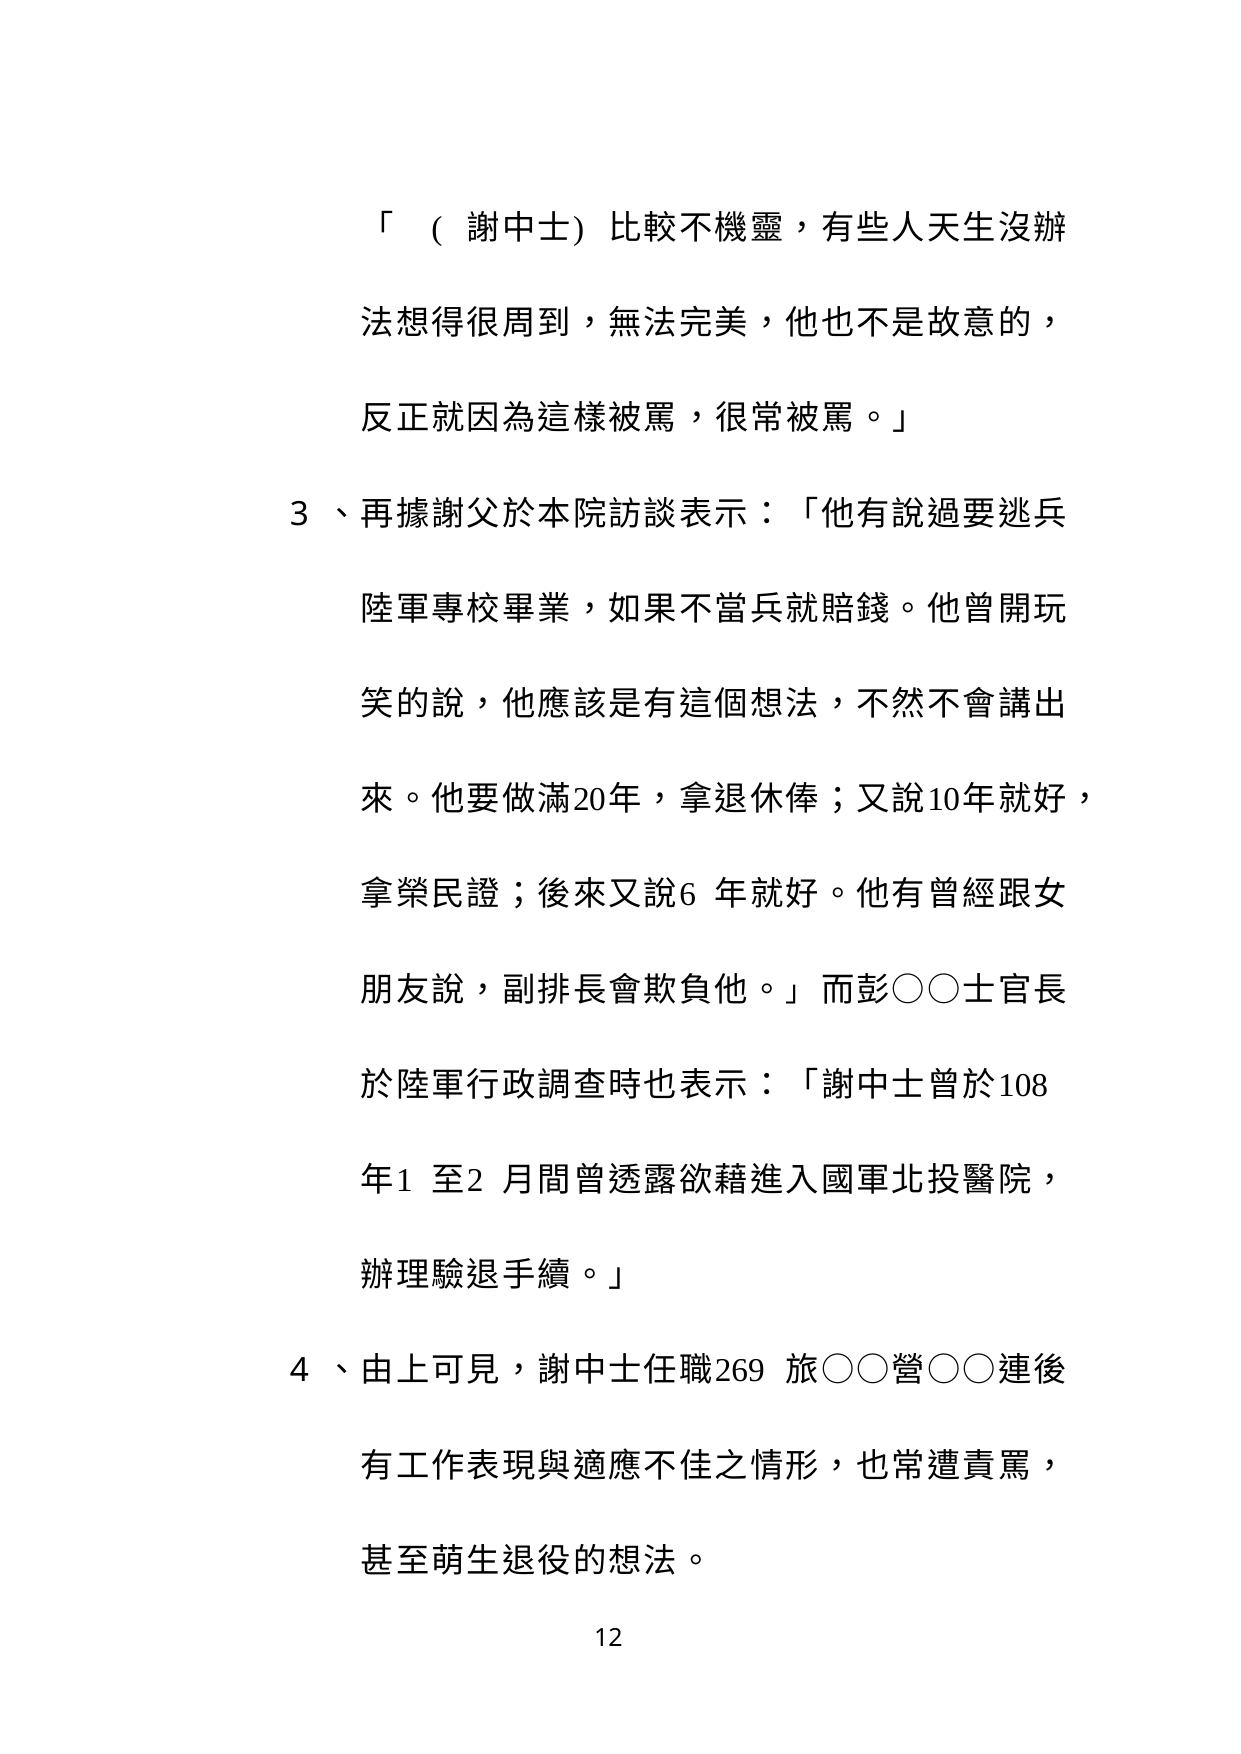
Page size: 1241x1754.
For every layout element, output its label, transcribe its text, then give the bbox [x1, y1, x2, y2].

subtitle 由上可見，謝中士任職269旅○○營○○連後有工作表現與適應不佳之情形，也常遭責罵，甚至萌生退役的想法。 [272, 1320, 1069, 1605]
subtitle 再據謝父於本院訪談表示：「他有說過要逃兵，陸軍專校畢業，如果不當兵就賠錢。他曾開玩笑的說，他應該是有這個想法，不然不會講出來。他要做滿20年，拿退休俸；又說10年就好，拿榮民證；後來又說6年就好。他有曾經跟女朋友說，副排長會欺負他。」而彭○○士官長於陸軍行政調查時也表示：「謝中士曾於108年1至2月間曾透露欲藉進入國軍北投醫院，辦理驗退手續。」 [272, 463, 1069, 1320]
